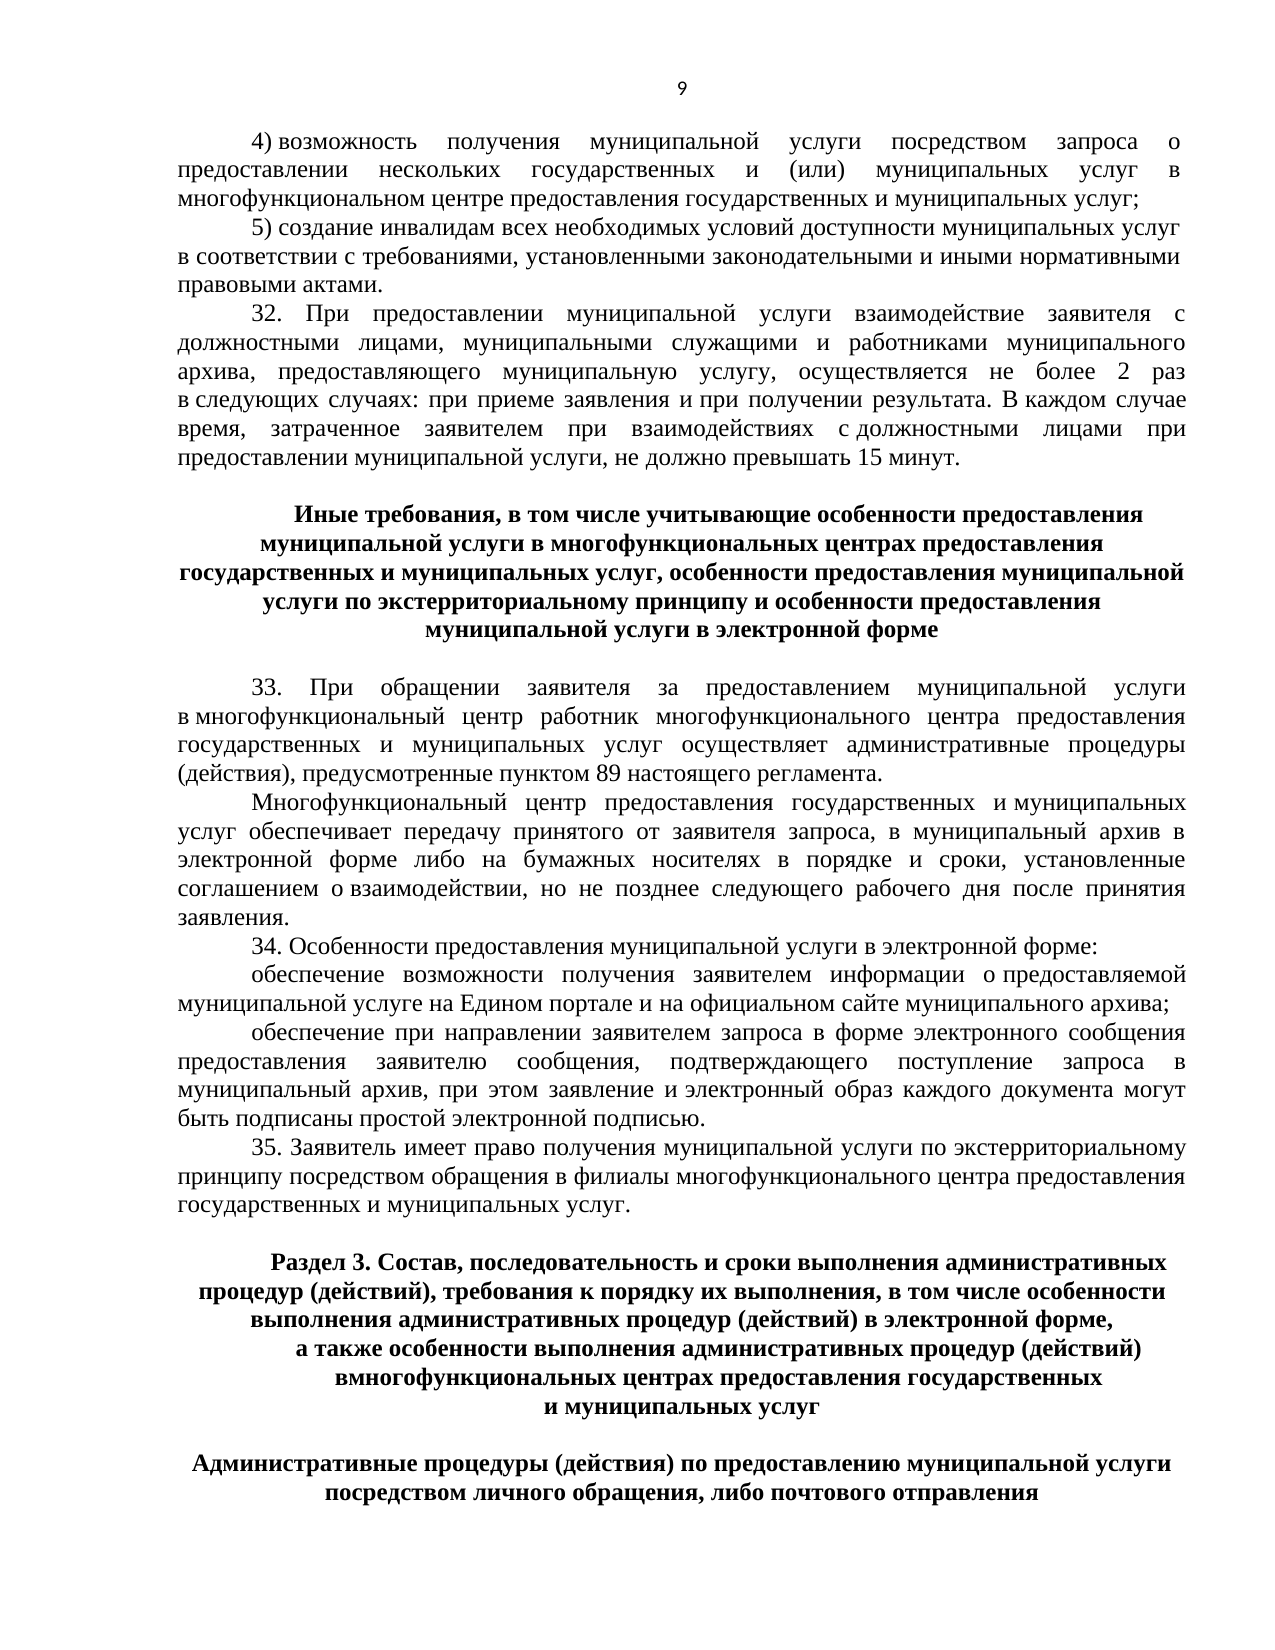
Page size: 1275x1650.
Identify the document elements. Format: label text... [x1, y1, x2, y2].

text 35. Заявитель имеет право получения муниципальной услуги по экстерриториальному принципу посредством обращения в филиалы многофункционального центра предоставления государственных и муниципальных услуг. [177, 1132, 1186, 1218]
text 33. При обращении заявителя за предоставлением муниципальной услуги в многофункциональный центр работник многофункционального центра предоставления государственных и муниципальных услуг осуществляет административные процедуры (действия), предусмотренные пунктом 89 настоящего регламента. [177, 672, 1186, 787]
text 5) создание инвалидам всех необходимых условий доступности муниципальных услуг в соответствии с требованиями, установленными законодательными и иными нормативными правовыми актами. [177, 212, 1181, 298]
text вмногофункциональных центрах предоставления государственных и муниципальных услуг [177, 1362, 1186, 1419]
text Многофункциональный центр предоставления государственных и муниципальных услуг обеспечивает передачу принятого от заявителя запроса, в муниципальный архив в электронной форме либо на бумажных носителях в порядке и сроки, установленные соглашением о взаимодействии, но не позднее следующего рабочего дня после принятия заявления. [177, 787, 1186, 931]
text обеспечение при направлении заявителем запроса в форме электронного сообщения предоставления заявителю сообщения, подтверждающего поступление запроса в муниципальный архив, при этом заявление и электронный образ каждого документа могут быть подписаны простой электронной подписью. [177, 1017, 1186, 1132]
text а также особенности выполнения административных процедур (действий) [177, 1333, 1186, 1362]
text Иные требования, в том числе учитывающие особенности предоставления муниципальной услуги в многофункциональных центрах предоставления государственных и муниципальных услуг, особенности предоставления муниципальной услуги по экстерриториальному принципу и особенности предоставления муниципальной услуги в электронной форме [177, 499, 1186, 643]
text 32. При предоставлении муниципальной услуги взаимодействие заявителя с должностными лицами, муниципальными служащими и работниками муниципального архива, предоставляющего муниципальную услугу, осуществляется не более 2 раз в следующих случаях: при приеме заявления и при получении результата. В каждом случае время, затраченное заявителем при взаимодействиях с должностными лицами при предоставлении муниципальной услуги, не должно превышать 15 минут. [177, 298, 1186, 471]
text 4) возможность получения муниципальной услуги посредством запроса о предоставлении нескольких государственных и (или) муниципальных услуг в многофункциональном центре предоставления государственных и муниципальных услуг; [177, 126, 1181, 212]
text Административные процедуры (действия) по предоставлению муниципальной услуги посредством личного обращения, либо почтового отправления [177, 1448, 1186, 1506]
text Раздел 3. Состав, последовательность и сроки выполнения административных процедур (действий), требования к порядку их выполнения, в том числе особенности выполнения административных процедур (действий) в электронной форме, [177, 1247, 1186, 1333]
text 34. Особенности предоставления муниципальной услуги в электронной форме: [177, 931, 1186, 959]
text обеспечение возможности получения заявителем информации о предоставляемой муниципальной услуге на Едином портале и на официальном сайте муниципального архива; [177, 959, 1186, 1017]
